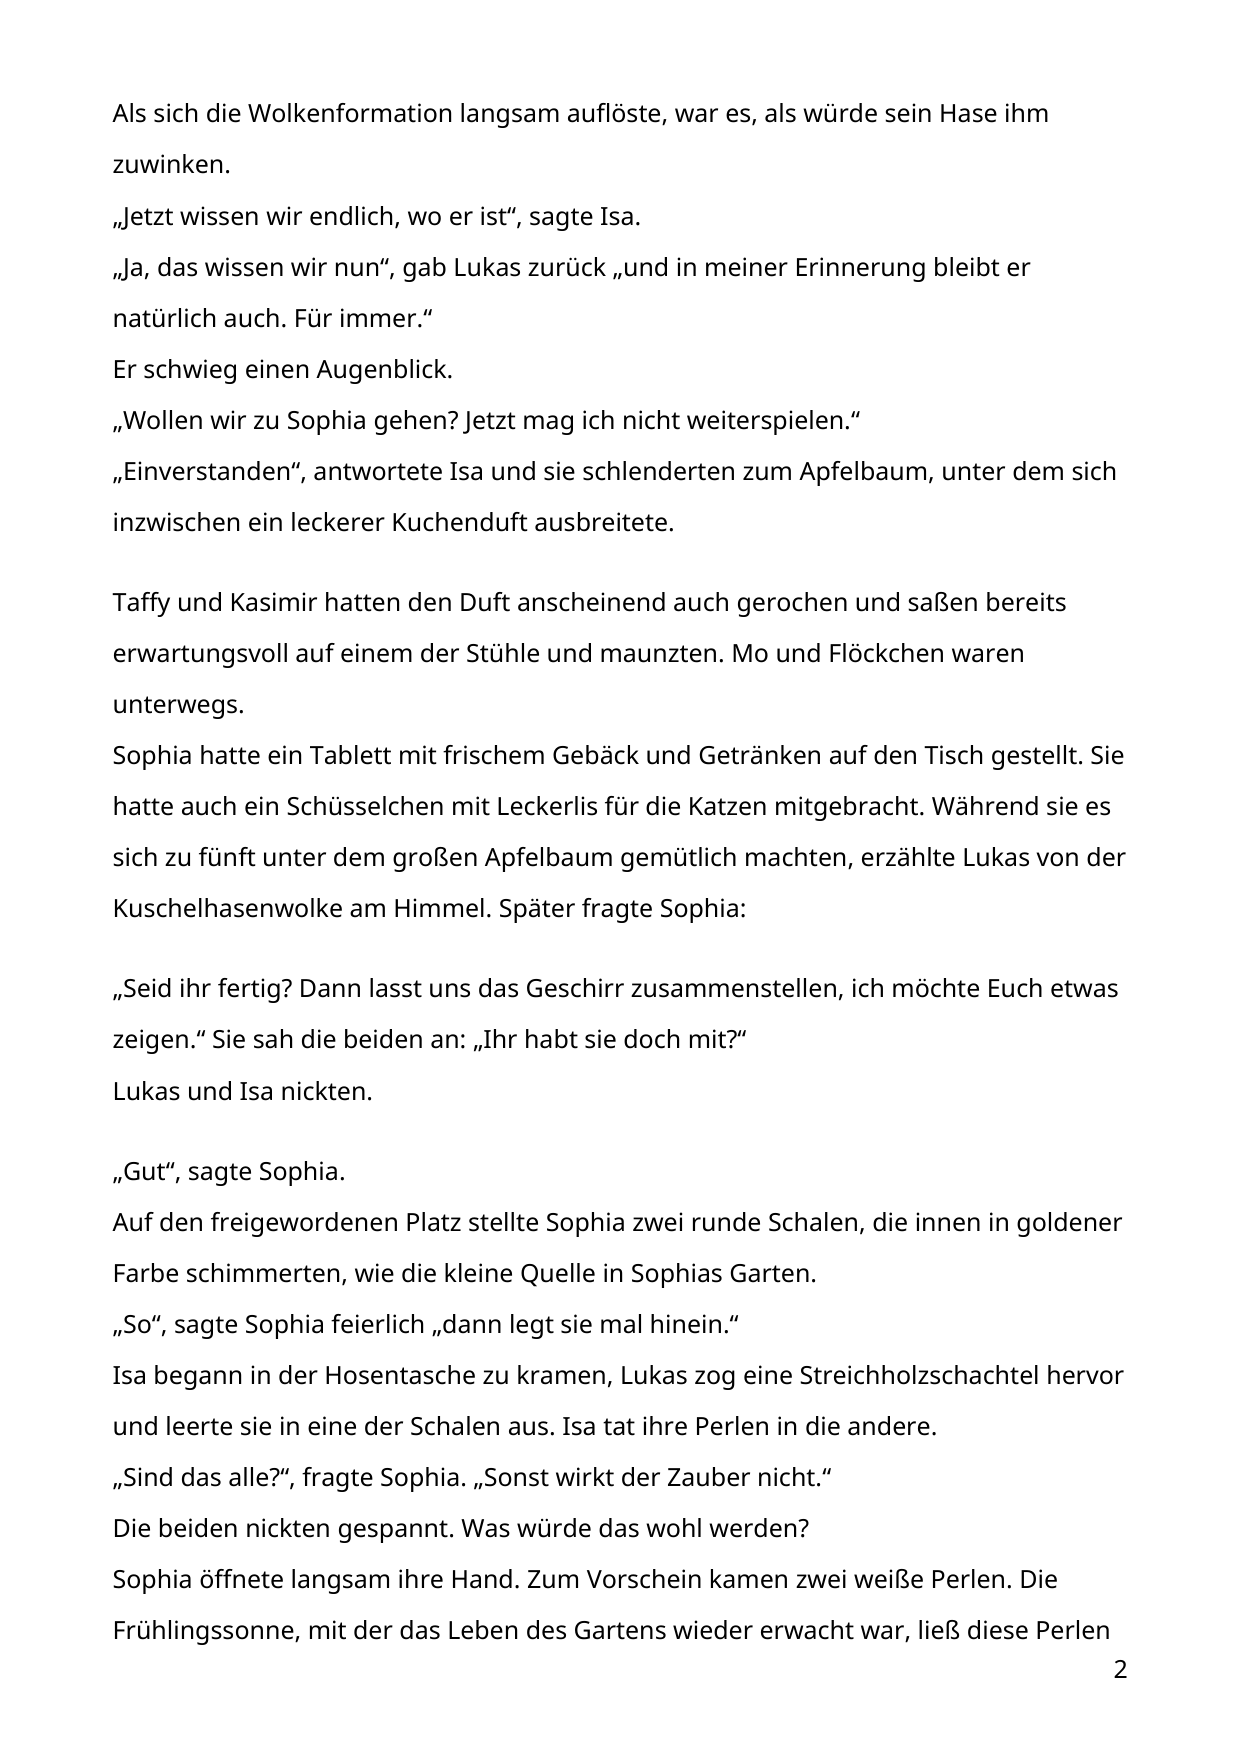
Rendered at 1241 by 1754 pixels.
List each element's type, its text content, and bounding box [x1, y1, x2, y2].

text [112, 96, 1128, 538]
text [112, 1153, 1128, 1647]
text Taffy und Kasimir hatten den Duft anscheinend auch gerochen und saßen bereits erwartungsvoll auf einem der Stühle und maunzten. Mo und Flöckchen waren unterwegs. Sophia hatte ein Tablett mit frischem Gebäck und Getränken auf den Tisch gestellt. Sie hatte auch ein Schüsselchen mit Leckerlis für die Katzen mitgebracht. Während sie es sich zu fünft unter dem großen Apfelbaum gemütlich machten, erzählte Lukas von der Kuschelhasenwolke am Himmel. Später fragte Sophia: [112, 584, 1128, 925]
text „Seid ihr fertig? Dann lasst uns das Geschirr zusammenstellen, ich möchte Euch etwas zeigen.“ Sie sah die beiden an: „Ihr habt sie doch mit?“ Lukas und Isa nickten. [112, 971, 1128, 1107]
